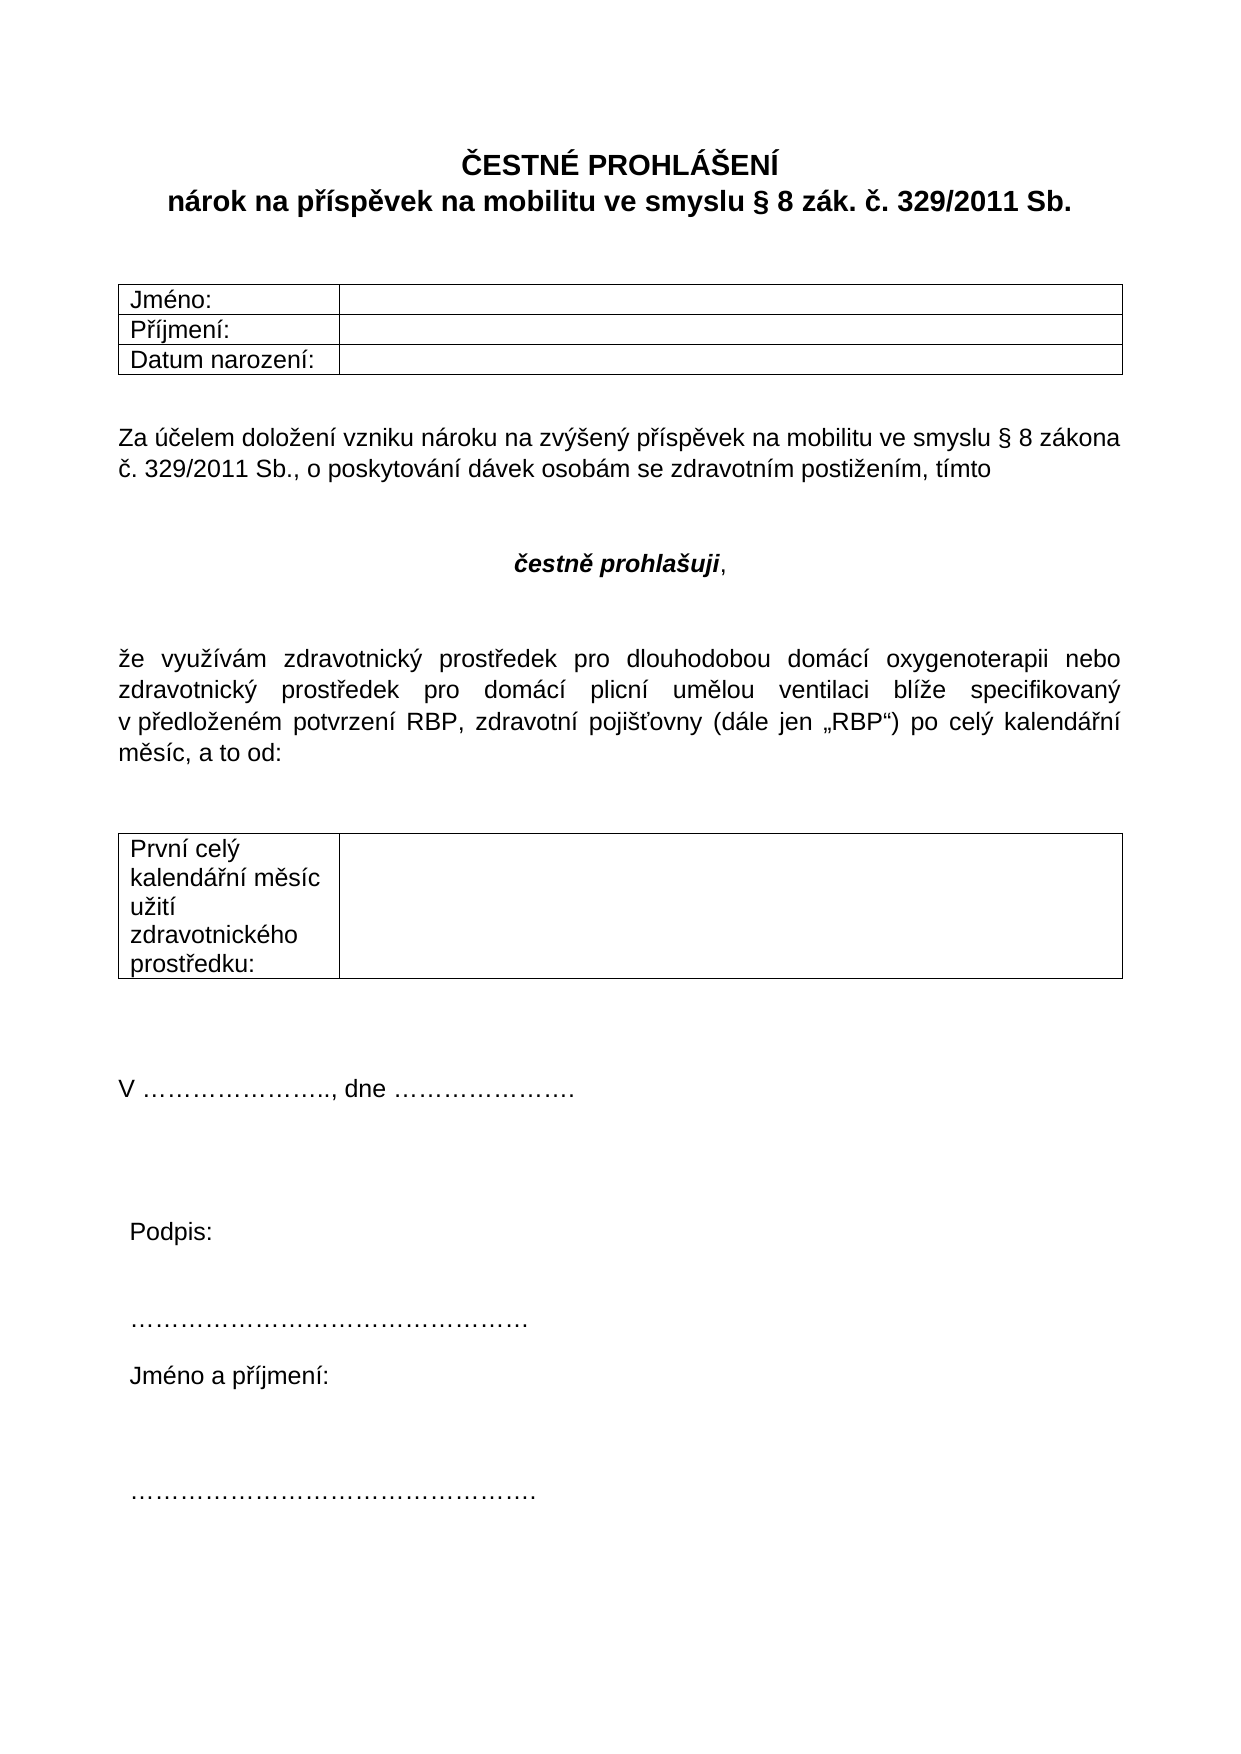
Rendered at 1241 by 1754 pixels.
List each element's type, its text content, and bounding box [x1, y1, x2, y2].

text že využívám zdravotnický prostředek pro dlouhodobou domácí oxygenoterapii nebo zdravotnický prostředek pro domácí plicní umělou ventilaci blíže specifikovaný v předloženém potvrzení RBP, zdravotní pojišťovny (dále jen „RBP“) po celý kalendářní měsíc, a to od: [118, 644, 1122, 766]
table_cell [340, 345, 1122, 374]
text čestně prohlašuji, [118, 549, 1122, 578]
table_cell Příjmení: [119, 315, 339, 344]
text ČESTNÉ PROHLÁŠENÍ [118, 148, 1122, 181]
text nárok na příspěvek na mobilitu ve smyslu § 8 zák. č. 329/2011 Sb. [118, 184, 1122, 217]
table_header Podpis: ………………………………………… Jméno a příjmení: …………………………………………. [118, 1217, 548, 1505]
table_header Jméno: [119, 285, 339, 314]
table_cell [340, 315, 1122, 344]
table_header První celý kalendářní měsíc užití zdravotnického prostředku: [119, 834, 339, 978]
table_header [340, 285, 1122, 314]
text V ………………….., dne …………………. [118, 1074, 1122, 1103]
table_header [340, 834, 1122, 978]
text Za účelem doložení vzniku nároku na zvýšený příspěvek na mobilitu ve smyslu § 8 zákona č. 329/2011 Sb., o poskytování dávek osobám se zdravotním postižením, tímto [118, 422, 1122, 482]
table_cell Datum narození: [119, 345, 339, 374]
